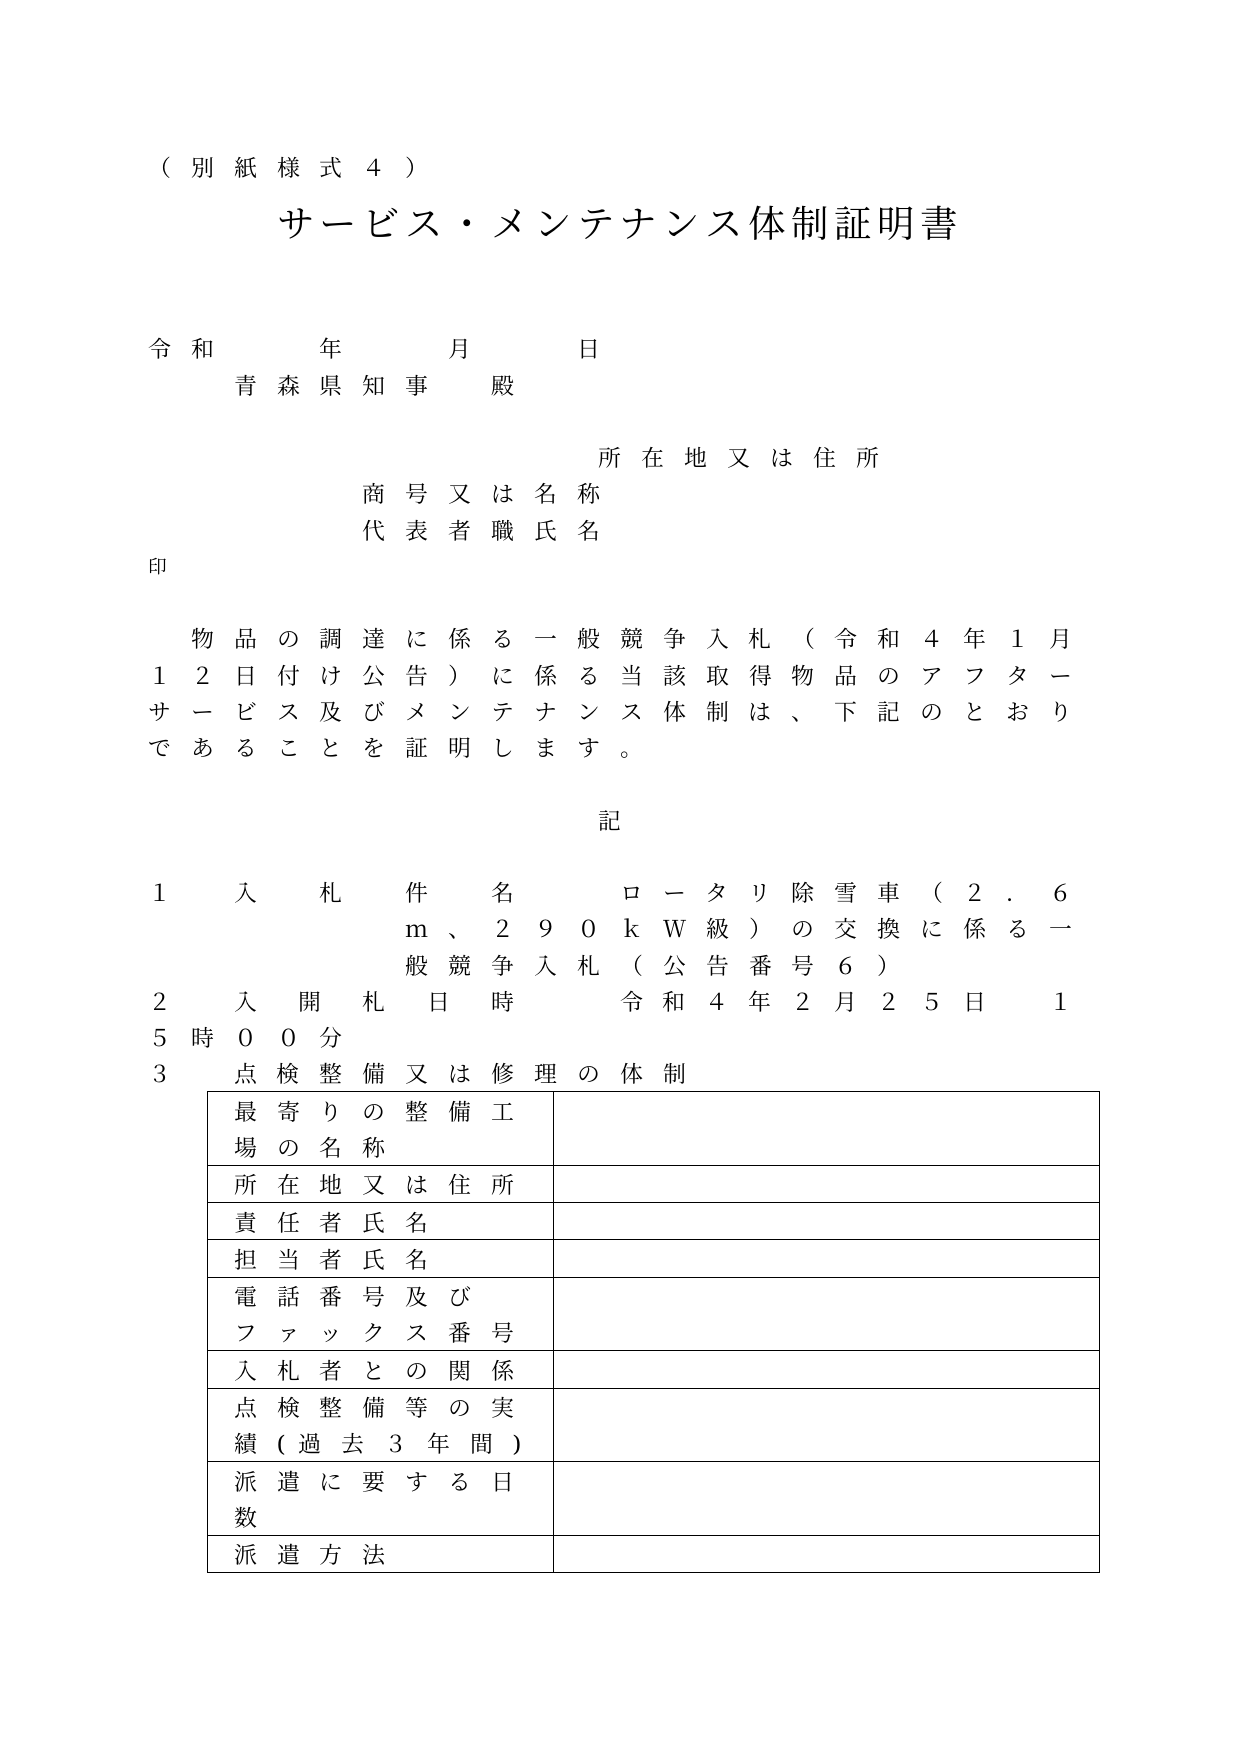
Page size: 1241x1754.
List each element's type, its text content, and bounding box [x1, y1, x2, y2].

table_cell [554, 1536, 1099, 1572]
text １ 入 札 件 名 ロータリ除雪車（２．６ｍ、２９０ｋＷ級）の交換に係る一般競争入札（公告番号６） [148, 874, 1092, 982]
text 代表者職氏名 印 [148, 511, 1092, 584]
table_cell [554, 1278, 1099, 1350]
table_cell 派遣に要する日数 [208, 1462, 553, 1534]
text 記 [148, 801, 1092, 837]
table_cell 担当者氏名 [208, 1240, 553, 1277]
table_cell 点検整備等の実績(過去３年間) [208, 1389, 553, 1461]
table_header [554, 1092, 1099, 1165]
table_cell [554, 1462, 1099, 1534]
table_cell 所在地又は住所 [208, 1166, 553, 1202]
table_cell [554, 1240, 1099, 1277]
table_cell [554, 1389, 1099, 1461]
text 商号又は名称 [148, 475, 1092, 511]
text ３ 点検整備又は修理の体制 [148, 1055, 1092, 1091]
table_cell [554, 1203, 1099, 1239]
text 青森県知事 殿 [148, 366, 1092, 402]
text （別紙様式４） [148, 149, 1092, 185]
text 令和 年 月 日 [148, 294, 1092, 366]
text 所在地又は住所 [148, 439, 1092, 475]
text 物品の調達に係る一般競争入札（令和４年１月１２日付け公告）に係る当該取得物品のアフターサービス及びメンテナンス体制は、下記のとおりであることを証明します。 [148, 620, 1092, 765]
text サービス・メンテナンス体制証明書 [148, 185, 1092, 257]
table_cell 入札者との関係 [208, 1351, 553, 1387]
table_cell 責任者氏名 [208, 1203, 553, 1239]
table_header 最寄りの整備工場の名称 [208, 1092, 553, 1165]
table_cell 派遣方法 [208, 1536, 553, 1572]
text ２ 入 開 札 日 時 令和４年２月２５日 １５時００分 [148, 982, 1092, 1055]
table_cell [554, 1351, 1099, 1387]
table_cell [554, 1166, 1099, 1202]
table_cell 電話番号及びファックス番号 [208, 1278, 553, 1350]
